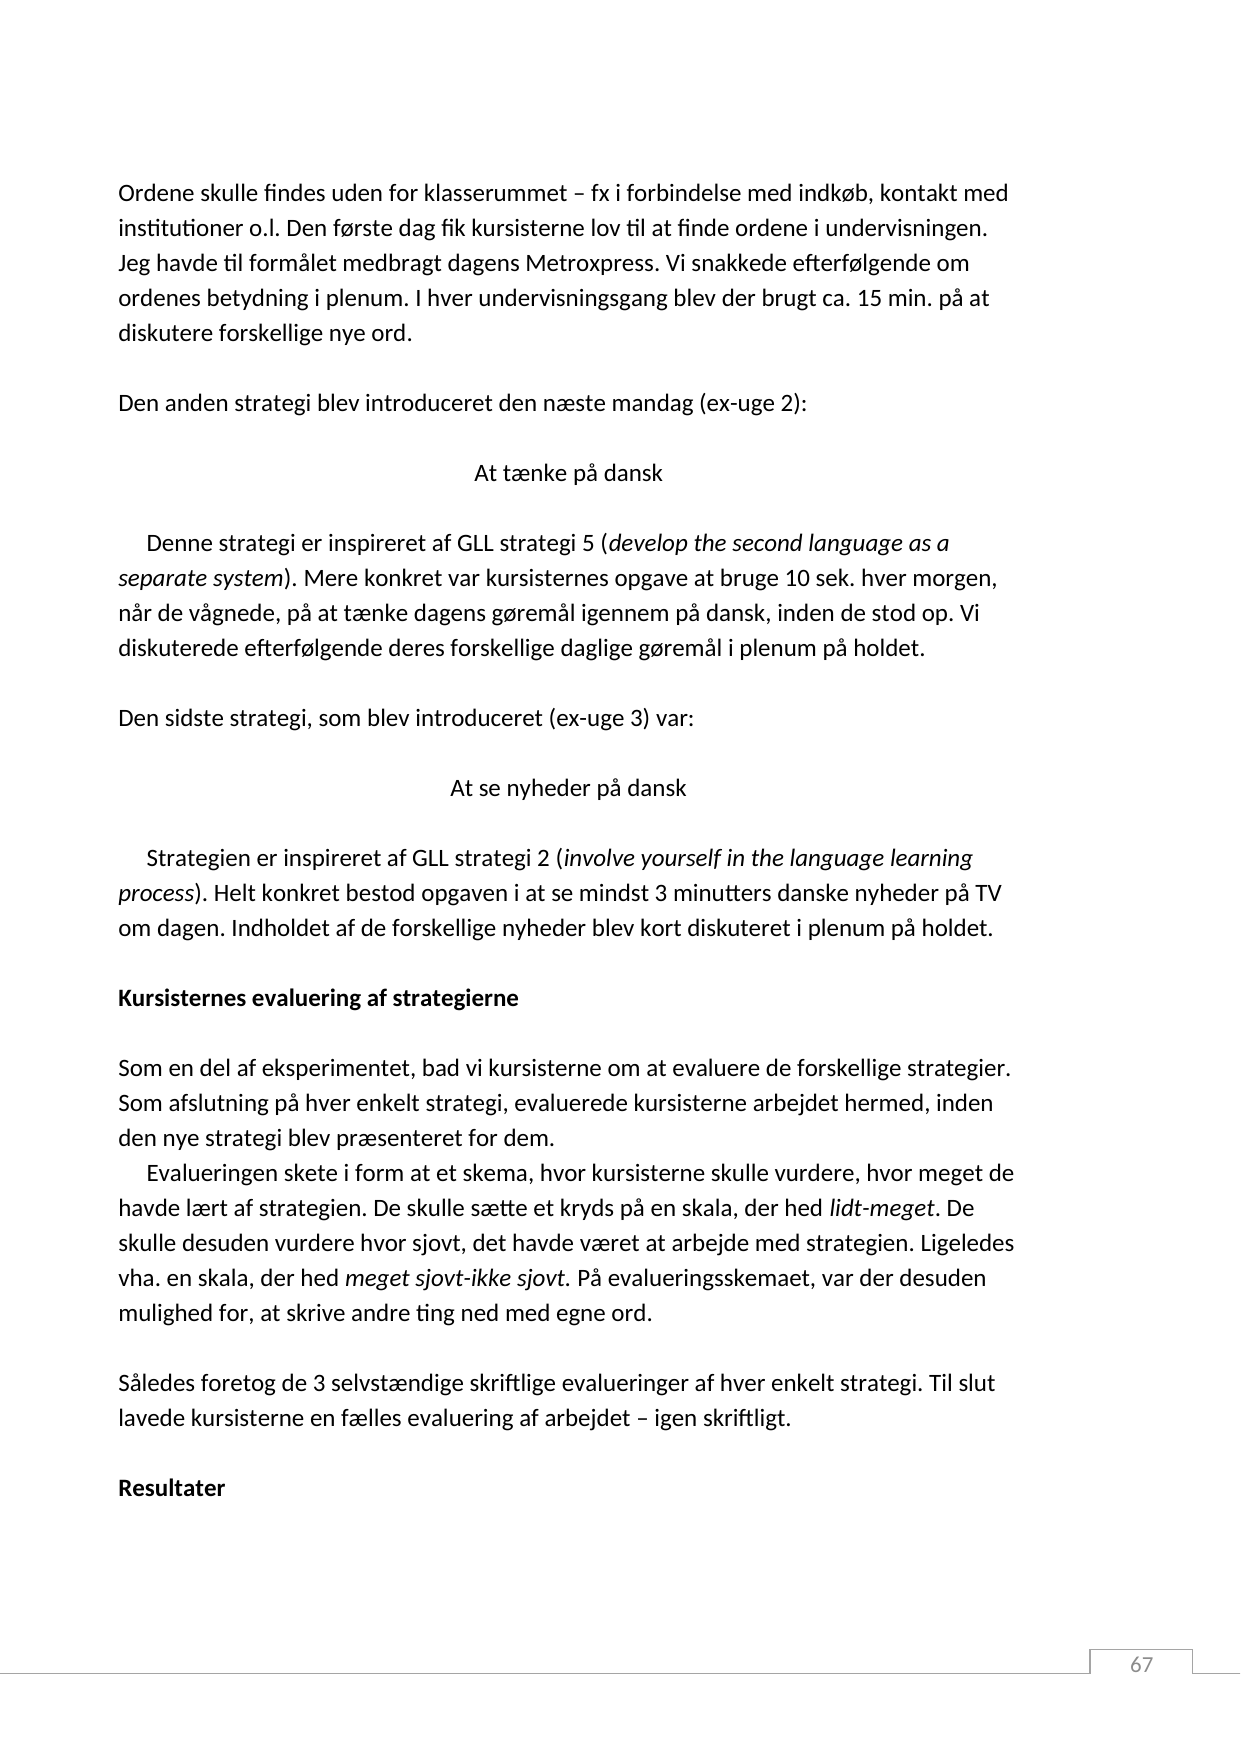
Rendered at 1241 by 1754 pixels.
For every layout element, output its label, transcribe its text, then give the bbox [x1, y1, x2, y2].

text Strategien er inspireret af GLL strategi 2 (involve yourself in the language learning process). Helt konkret bestod opgaven i at se mindst 3 minutters danske nyheder på TV om dagen. Indholdet af de forskellige nyheder blev kort diskuteret i plenum på holdet. [118, 842, 1019, 943]
text Evalueringen skete i form at et skema, hvor kursisterne skulle vurdere, hvor meget de havde lært af strategien. De skulle sætte et kryds på en skala, der hed lidt-meget. De skulle desuden vurdere hvor sjovt, det havde været at arbejde med strategien. Ligeledes vha. en skala, der hed meget sjovt-ikke sjovt. På evalueringsskemaet, var der desuden mulighed for, at skrive andre ting ned med egne ord. [118, 1157, 1019, 1328]
text Den sidste strategi, som blev introduceret (ex-uge 3) var: [118, 702, 1019, 733]
text Således foretog de 3 selvstændige skriftlige evalueringer af hver enkelt strategi. Til slut lavede kursisterne en fælles evaluering af arbejdet – igen skriftligt. [118, 1367, 1019, 1433]
text Kursisternes evaluering af strategierne [118, 982, 1019, 1013]
text Som en del af eksperimentet, bad vi kursisterne om at evaluere de forskellige strategier. Som afslutning på hver enkelt strategi, evaluerede kursisterne arbejdet hermed, inden den nye strategi blev præsenteret for dem. [118, 1052, 1019, 1153]
text Resultater [118, 1472, 1019, 1503]
text At se nyheder på dansk [118, 772, 1019, 803]
text At tænke på dansk [118, 457, 1019, 488]
text Denne strategi er inspireret af GLL strategi 5 (develop the second language as a separate system). Mere konkret var kursisternes opgave at bruge 10 sek. hver morgen, når de vågnede, på at tænke dagens gøremål igennem på dansk, inden de stod op. Vi diskuterede efterfølgende deres forskellige daglige gøremål i plenum på holdet. [118, 527, 1019, 663]
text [118, 177, 1019, 348]
text Den anden strategi blev introduceret den næste mandag (ex-uge 2): [118, 387, 1019, 418]
